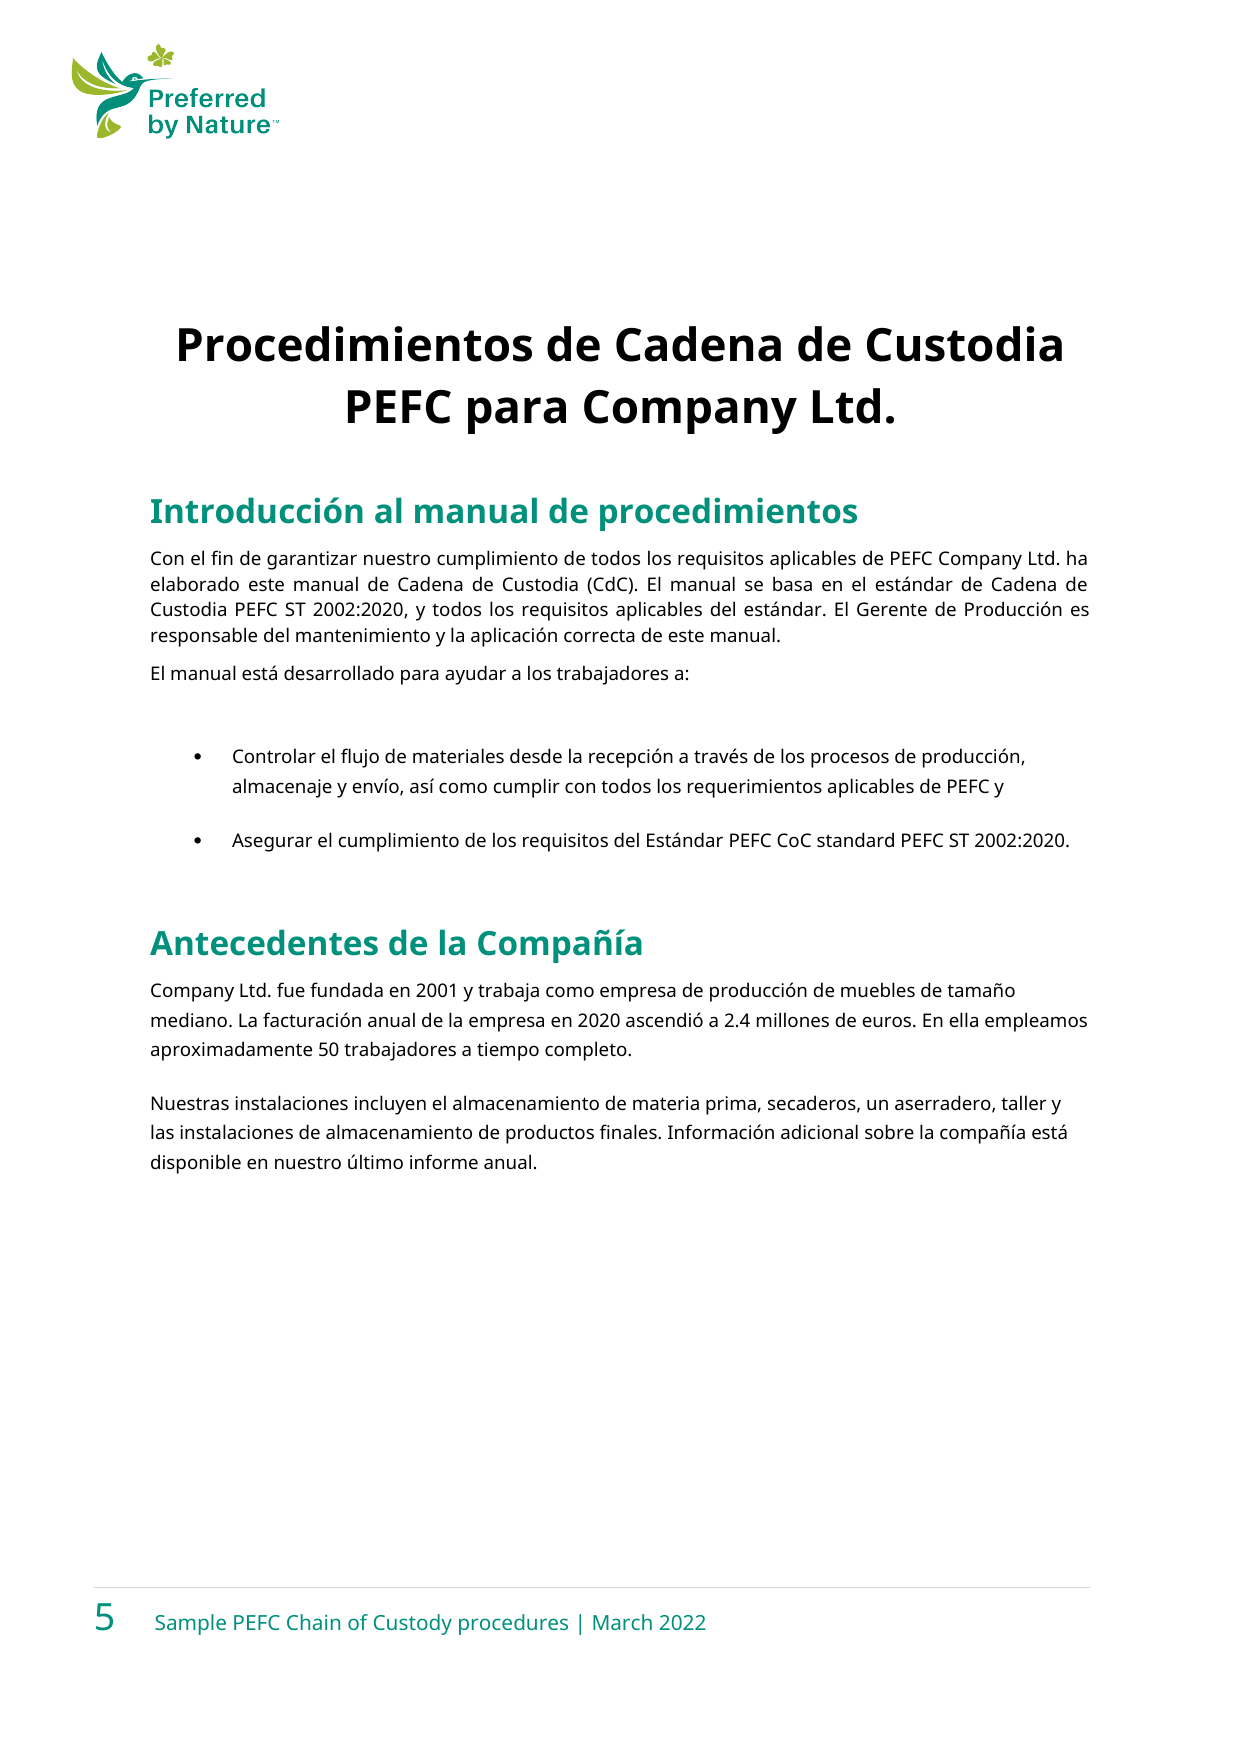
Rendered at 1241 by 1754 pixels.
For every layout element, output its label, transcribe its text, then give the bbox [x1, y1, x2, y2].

text Con el fin de garantizar nuestro cumplimiento de todos los requisitos aplicables de PEFC Company Ltd. ha elaborado este manual de Cadena de Custodia (CdC). El manual se basa en el estándar de Cadena de Custodia PEFC ST 2002:2020, y todos los requisitos aplicables del estándar. El Gerente de Producción es responsable del mantenimiento y la aplicación correcta de este manual. [150, 546, 1090, 648]
text Antecedentes de la Compañía [150, 920, 1090, 965]
list Controlar el flujo de materiales desde la recepción a través de los procesos de producción, almacenaje y envío, así como cumplir con todos los requerimientos aplicables de PEFC y [194, 744, 1090, 799]
text Procedimientos de Cadena de Custodia PEFC para Company Ltd. [150, 312, 1090, 437]
text Nuestras instalaciones incluyen el almacenamiento de materia prima, secaderos, un aserradero, taller y las instalaciones de almacenamiento de productos finales. Información adicional sobre la compañía está disponible en nuestro último informe anual. [150, 1090, 1090, 1174]
list Asegurar el cumplimiento de los requisitos del Estándar PEFC CoC standard PEFC ST 2002:2020. [194, 827, 1090, 853]
text Company Ltd. fue fundada en 2001 y trabaja como empresa de producción de muebles de tamaño mediano. La facturación anual de la empresa en 2020 ascendió a 2.4 millones de euros. En ella empleamos aproximadamente 50 trabajadores a tiempo completo. [150, 978, 1090, 1062]
picture [45, 18, 307, 165]
text Introducción al manual de procedimientos [150, 488, 1090, 533]
text El manual está desarrollado para ayudar a los trabajadores a: [150, 660, 1090, 715]
